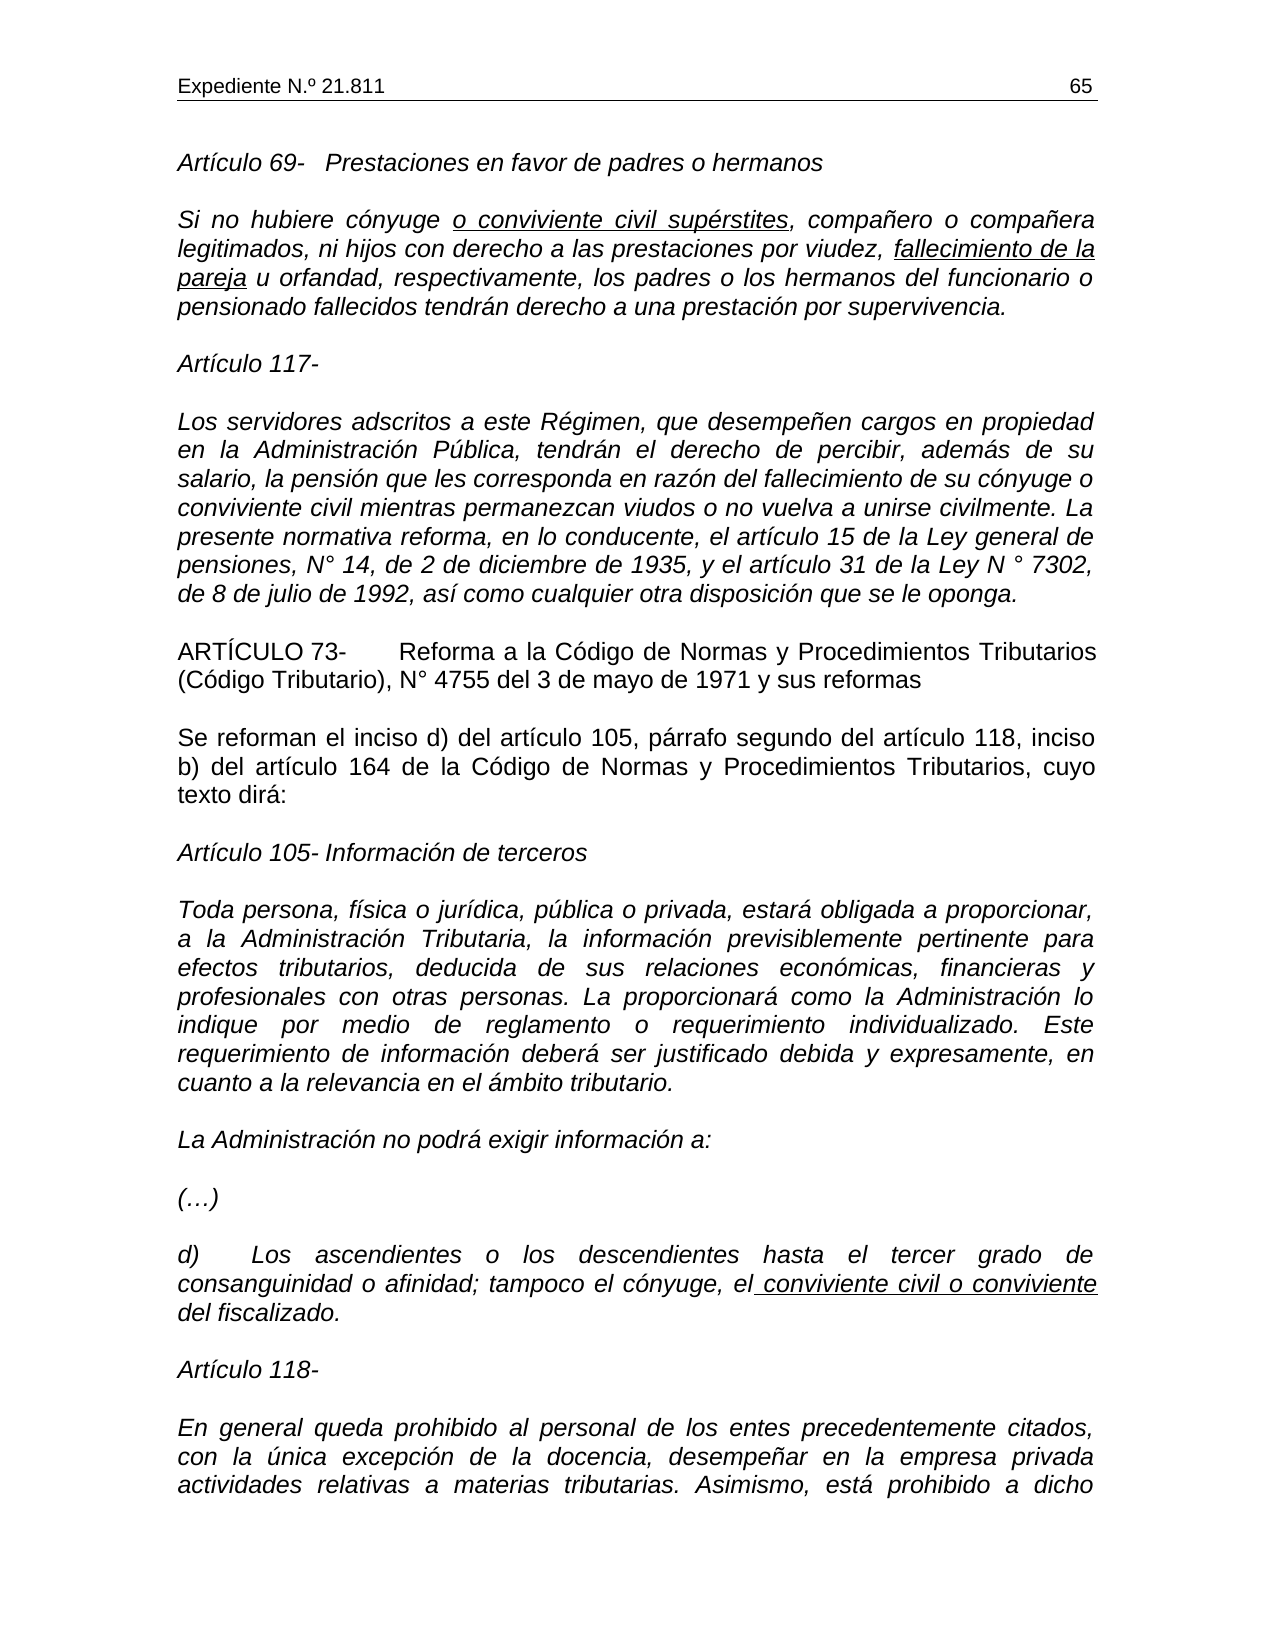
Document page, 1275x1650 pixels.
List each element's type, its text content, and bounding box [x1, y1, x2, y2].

text La Administración no podrá exigir información a: [177, 1125, 1098, 1154]
text Artículo 117- [177, 349, 1098, 378]
text Artículo 69- Prestaciones en favor de padres o hermanos [177, 148, 1098, 176]
text Si no hubiere cónyuge o conviviente civil supérstites, compañero o compañera legitimados, ni hijos con derecho a las prestaciones por viudez, fallecimiento de la pareja u orfandad, respectivamente, los padres o los hermanos del funcionario o pensionado fallecidos tendrán derecho a una prestación por supervivencia. [177, 205, 1098, 320]
text d) Los ascendientes o los descendientes hasta el tercer grado de consanguinidad o afinidad; tampoco el cónyuge, el conviviente civil o conviviente del fiscalizado. [177, 1240, 1098, 1326]
text Los servidores adscritos a este Régimen, que desempeñen cargos en propiedad en la Administración Pública, tendrán el derecho de percibir, además de su salario, la pensión que les corresponda en razón del fallecimiento de su cónyuge o conviviente civil mientras permanezcan viudos o no vuelva a unirse civilmente. La presente normativa reforma, en lo conducente, el artículo 15 de la Ley general de pensiones, N° 14, de 2 de diciembre de 1935, y el artículo 31 de la Ley N ° 7302, de 8 de julio de 1992, así como cualquier otra disposición que se le oponga. [177, 406, 1098, 608]
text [177, 1413, 1098, 1499]
text Artículo 105- Información de terceros [177, 838, 1098, 866]
text Artículo 118- [177, 1355, 1098, 1384]
text Se reforman el inciso d) del artículo 105, párrafo segundo del artículo 118, inciso b) del artículo 164 de la Código de Normas y Procedimientos Tributarios, cuyo texto dirá: [177, 723, 1098, 809]
text ARTÍCULO 73- Reforma a la Código de Normas y Procedimientos Tributarios (Código Tributario), N° 4755 del 3 de mayo de 1971 y sus reformas [177, 636, 1098, 694]
text (…) [177, 1183, 1098, 1211]
text Toda persona, física o jurídica, pública o privada, estará obligada a proporcionar, a la Administración Tributaria, la información previsiblemente pertinente para efectos tributarios, deducida de sus relaciones económicas, financieras y profesionales con otras personas. La proporcionará como la Administración lo indique por medio de reglamento o requerimiento individualizado. Este requerimiento de información deberá ser justificado debida y expresamente, en cuanto a la relevancia en el ámbito tributario. [177, 895, 1098, 1096]
